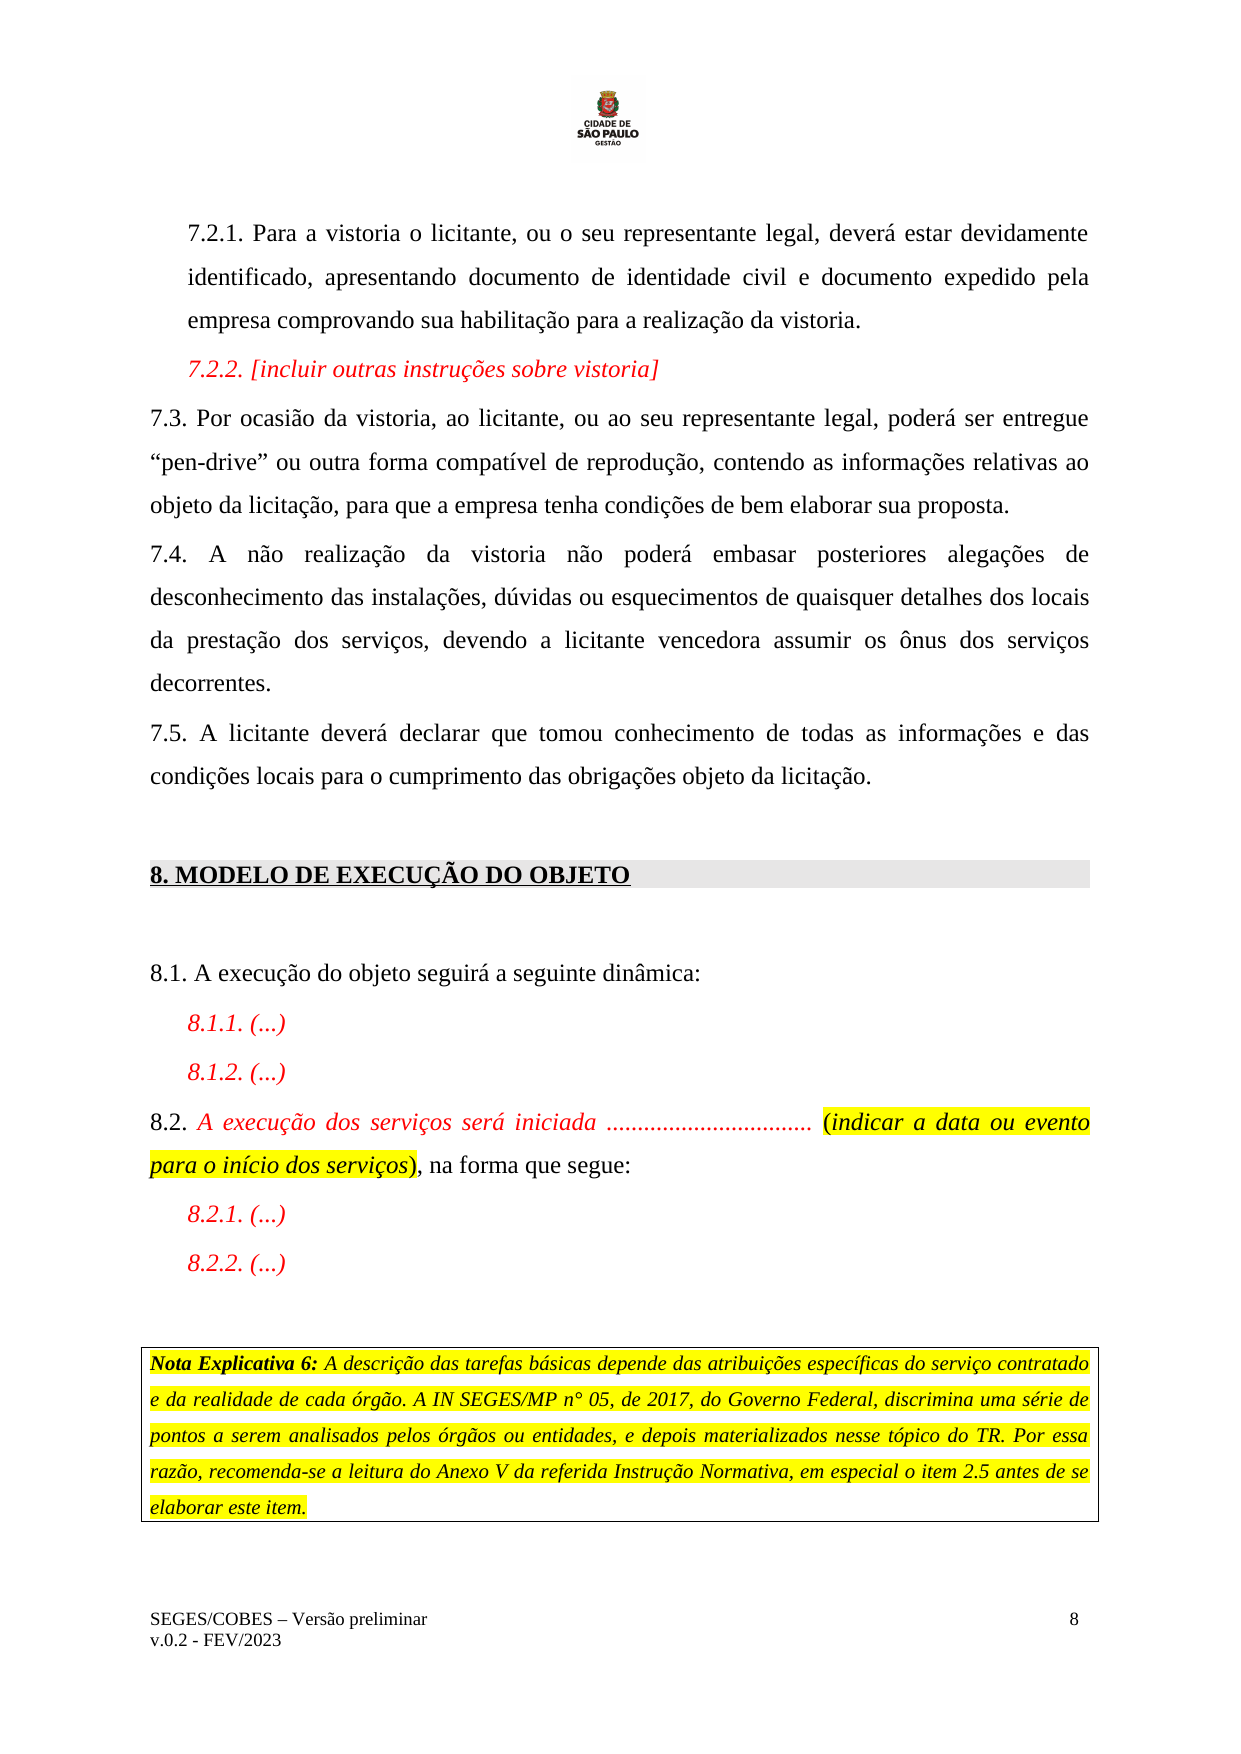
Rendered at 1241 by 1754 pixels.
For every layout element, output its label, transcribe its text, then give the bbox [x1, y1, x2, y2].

text 8.1.2. (...) [187, 1057, 1090, 1086]
text 7.2.2. [incluir outras instruções sobre vistoria] [187, 354, 1090, 383]
text 8. MODELO DE EXECUÇÃO DO OBJETO [150, 860, 1090, 888]
text 7.4. A não realização da vistoria não poderá embasar posteriores alegações de desconhecimento das instalações, dúvidas ou esquecimentos de quaisquer detalhes dos locais da prestação dos serviços, devendo a licitante vencedora assumir os ônus dos serviços decorrentes. [150, 539, 1090, 697]
text 7.2.1. Para a vistoria o licitante, ou o seu representante legal, deverá estar devidamente identificado, apresentando documento de identidade civil e documento expedido pela empresa comprovando sua habilitação para a realização da vistoria. [187, 218, 1090, 333]
text 7.3. Por ocasião da vistoria, ao licitante, ou ao seu representante legal, poderá ser entregue “pen-drive” ou outra forma compatível de reprodução, contendo as informações relativas ao objeto da licitação, para que a empresa tenha condições de bem elaborar sua proposta. [150, 403, 1090, 518]
text 8.1.1. (...) [187, 1008, 1090, 1037]
text 7.5. A licitante deverá declarar que tomou conhecimento de todas as informações e das condições locais para o cumprimento das obrigações objeto da licitação. [150, 718, 1090, 790]
text 8.2. A execução dos serviços será iniciada ................................. (indicar a data ou evento para o início dos serviços), na forma que segue: [150, 1107, 1090, 1178]
picture [570, 75, 646, 163]
text 8.2.2. (...) [187, 1248, 1090, 1277]
text 8.2.1. (...) [187, 1199, 1090, 1228]
text 8.1. A execução do objeto seguirá a seguinte dinâmica: [150, 958, 1090, 987]
text Nota Explicativa 6: A descrição das tarefas básicas depende das atribuições específicas do serviço contratado e da realidade de cada órgão. A IN SEGES/MP n° 05, de 2017, do Governo Federal, discrimina uma série de pontos a serem analisados pelos órgãos ou entidades, e depois materializados nesse tópico do TR. Por essa razão, recomenda-se a leitura do Anexo V da referida Instrução Normativa, em especial o item 2.5 antes de se elaborar este item. [142, 1348, 1098, 1521]
